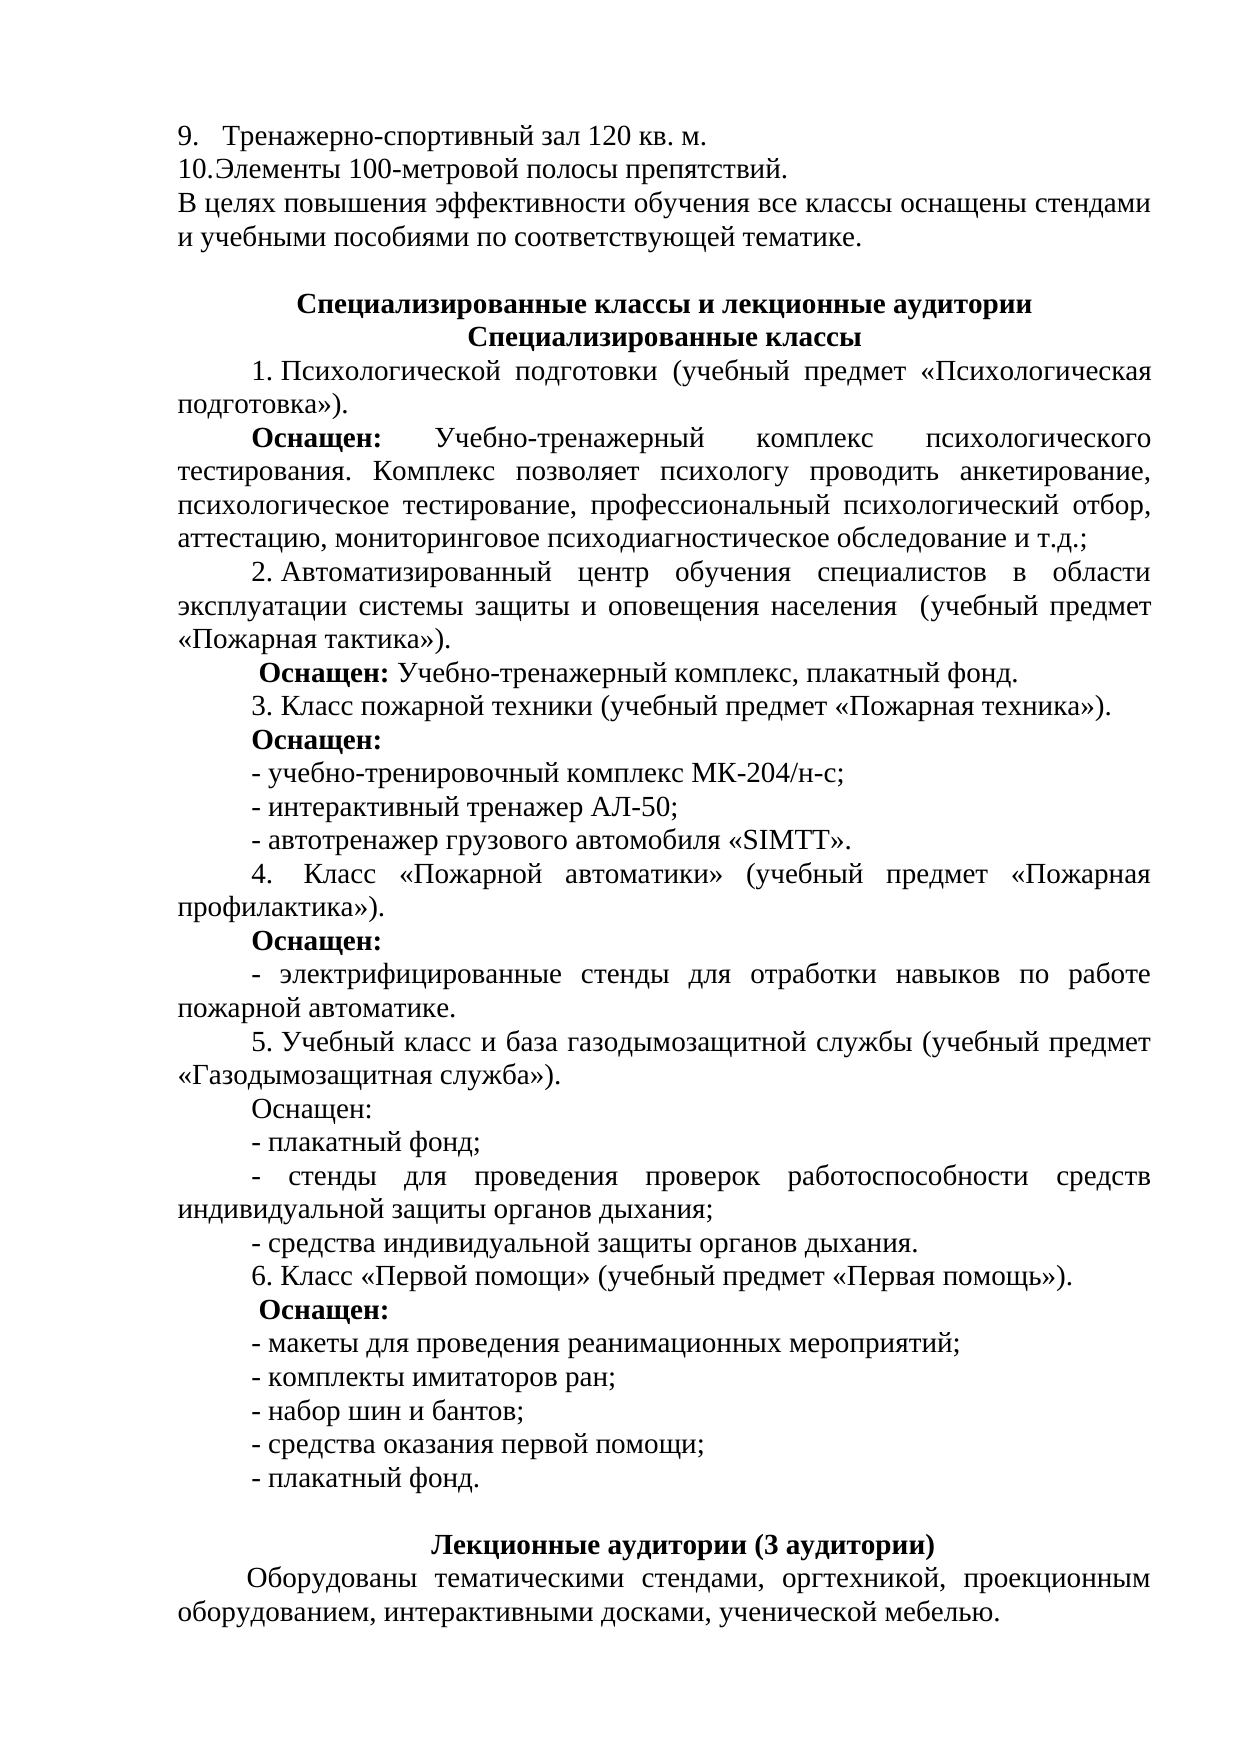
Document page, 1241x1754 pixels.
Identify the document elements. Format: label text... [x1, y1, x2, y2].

text - комплекты имитаторов ран; [177, 1359, 1152, 1393]
list Класс «Пожарной автоматики» (учебный предмет «Пожарная профилактика»). [177, 856, 1152, 923]
text 5. Учебный класс и база газодымозащитной службы (учебный предмет «Газодымозащитная служба»). [177, 1024, 1152, 1091]
text - автотренажер грузового автомобиля «SIMTT». [177, 822, 1152, 856]
list Класс пожарной техники (учебный предмет «Пожарная техника»). [177, 688, 1152, 722]
text Оснащен: Учебно-тренажерный комплекс, плакатный фонд. [177, 655, 1152, 688]
text - электрифицированные стенды для отработки навыков по работе пожарной автоматике. [177, 957, 1152, 1024]
text - средства оказания первой помощи; [177, 1426, 1152, 1460]
text Оснащен: [177, 722, 1152, 755]
text - макеты для проведения реанимационных мероприятий; [177, 1326, 1152, 1359]
list Автоматизированный центр обучения специалистов в области эксплуатации системы защиты и оповещения населения (учебный предмет «Пожарная тактика»). [177, 554, 1152, 655]
text Оснащен: [177, 1091, 1152, 1124]
text Лекционные аудитории (3 аудитории) [215, 1527, 1152, 1560]
text Оснащен: Учебно-тренажерный комплекс психологического тестирования. Комплекс позволяет психологу проводить анкетирование, психологическое тестирование, профессиональный психологический отбор, аттестацию, мониторинговое психодиагностическое обследование и т.д.; [177, 420, 1152, 554]
text Оснащен: [177, 923, 1152, 957]
text - набор шин и бантов; [177, 1393, 1152, 1426]
list Психологической подготовки (учебный предмет «Психологическая подготовка»). [177, 353, 1152, 420]
text Специализированные классы и лекционные аудитории [177, 286, 1152, 319]
text Специализированные классы [177, 319, 1152, 353]
text Оборудованы тематическими стендами, оргтехникой, проекционным оборудованием, интерактивными досками, ученической мебелью. [177, 1560, 1152, 1627]
list Тренажерно-спортивный зал 120 кв. м. [177, 118, 1152, 152]
text - учебно-тренировочный комплекс МК-204/н-с; [177, 755, 1152, 789]
text - стенды для проведения проверок работоспособности средств индивидуальной защиты органов дыхания; [177, 1158, 1152, 1225]
text - плакатный фонд. [177, 1460, 1152, 1493]
text В целях повышения эффективности обучения все классы оснащены стендами и учебными пособиями по соответствующей тематике. [177, 185, 1152, 252]
text - средства индивидуальной защиты органов дыхания. [177, 1225, 1152, 1258]
text 6. Класс «Первой помощи» (учебный предмет «Первая помощь»). [177, 1258, 1152, 1292]
text - плакатный фонд; [177, 1124, 1152, 1158]
text - интерактивный тренажер АЛ-50; [177, 789, 1152, 822]
text Оснащен: [177, 1292, 1152, 1326]
list Элементы 100-метровой полосы препятствий. [177, 152, 1152, 185]
